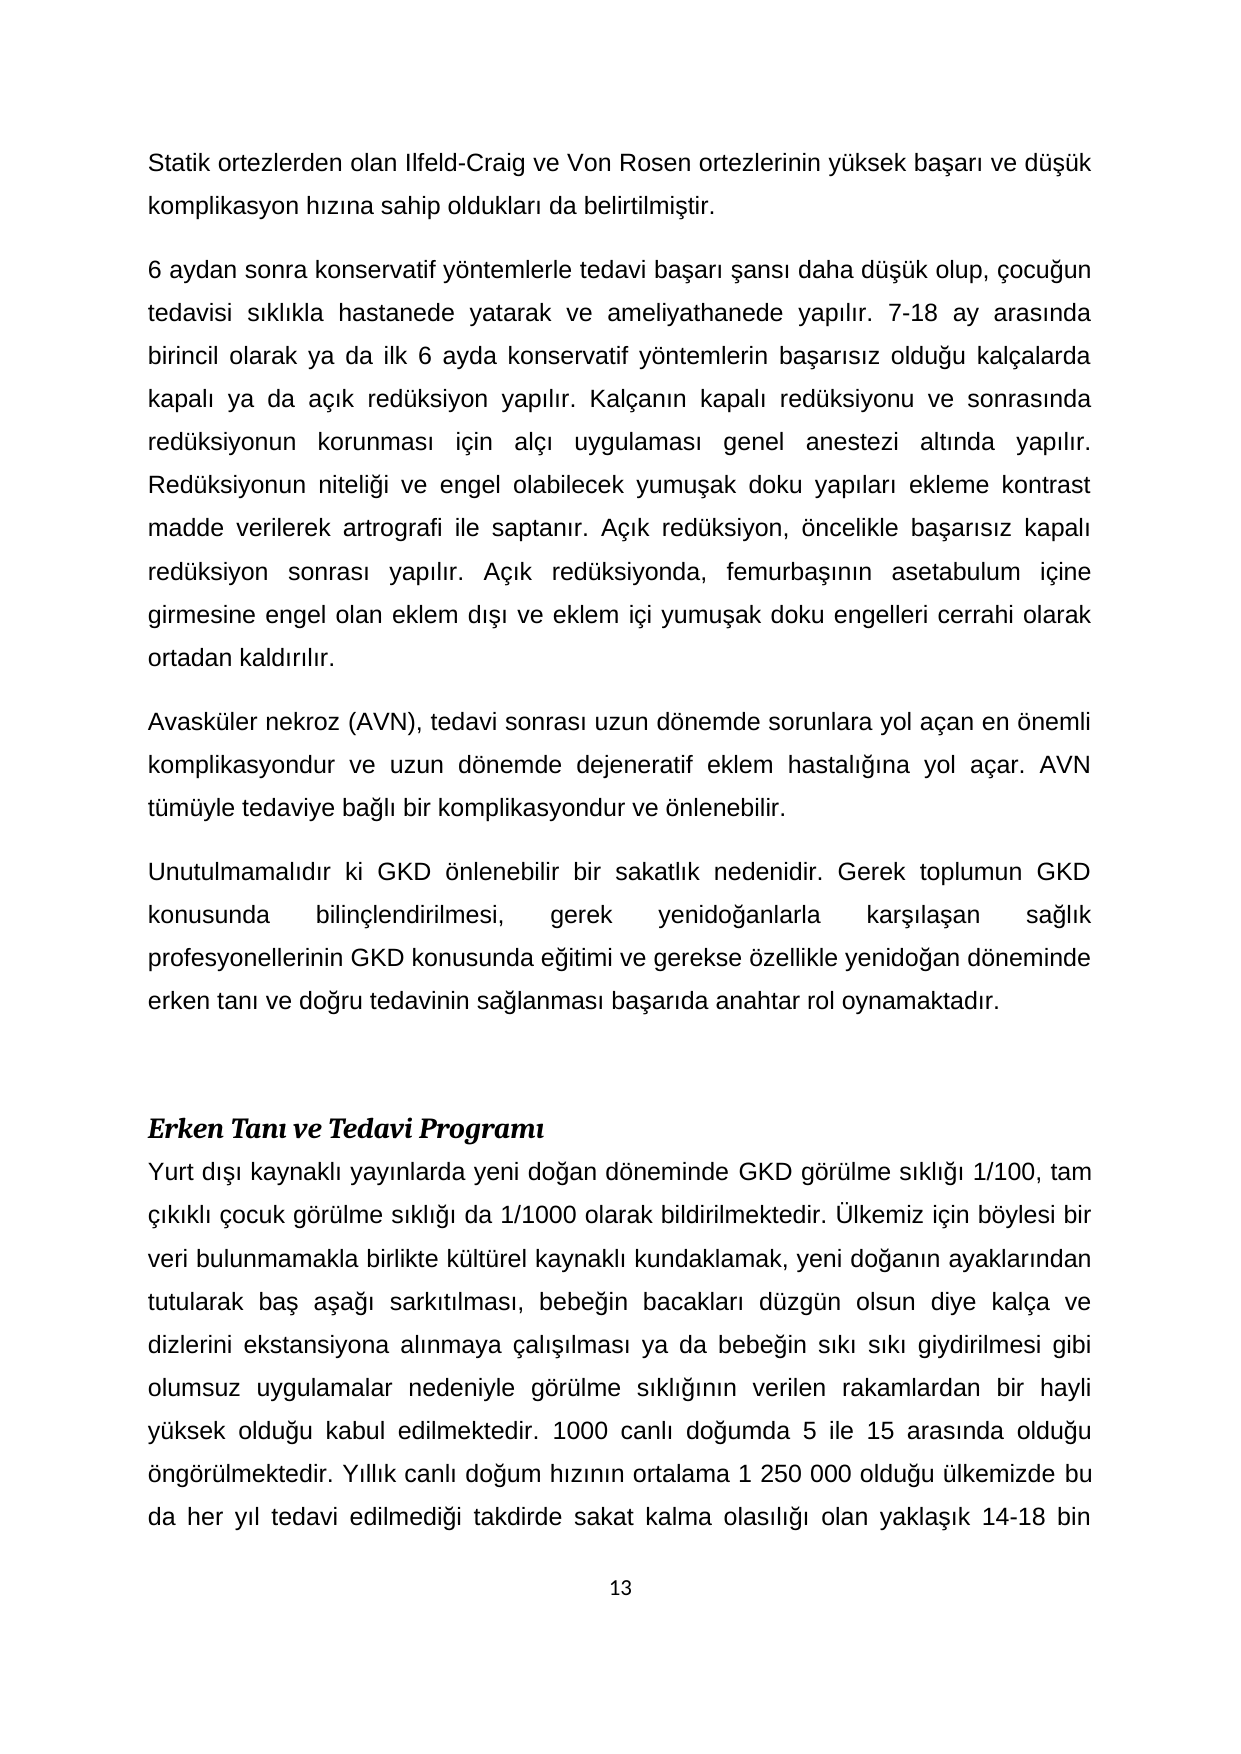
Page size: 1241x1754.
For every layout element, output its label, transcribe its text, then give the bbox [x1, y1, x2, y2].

text Unutulmamalıdır ki GKD önlenebilir bir sakatlık nedenidir. Gerek toplumun GKD konusunda bilinçlendirilmesi, gerek yenidoğanlarla karşılaşan sağlık profesyonellerinin GKD konusunda eğitimi ve gerekse özellikle yenidoğan döneminde erken tanı ve doğru tedavinin sağlanması başarıda anahtar rol oynamaktadır. [148, 857, 1093, 1015]
subtitle Erken Tanı ve Tedavi Programı [148, 1112, 1093, 1146]
text 6 aydan sonra konservatif yöntemlerle tedavi başarı şansı daha düşük olup, çocuğun tedavisi sıklıkla hastanede yatarak ve ameliyathanede yapılır. 7-18 ay arasında birincil olarak ya da ilk 6 ayda konservatif yöntemlerin başarısız olduğu kalçalarda kapalı ya da açık redüksiyon yapılır. Kalçanın kapalı redüksiyonu ve sonrasında redüksiyonun korunması için alçı uygulaması genel anestezi altında yapılır. Redüksiyonun niteliği ve engel olabilecek yumuşak doku yapıları ekleme kontrast madde verilerek artrografi ile saptanır. Açık redüksiyon, öncelikle başarısız kapalı redüksiyon sonrası yapılır. Açık redüksiyonda, femurbaşının asetabulum içine girmesine engel olan eklem dışı ve eklem içi yumuşak doku engelleri cerrahi olarak ortadan kaldırılır. [148, 255, 1093, 672]
text Avasküler nekroz (AVN), tedavi sonrası uzun dönemde sorunlara yol açan en önemli komplikasyondur ve uzun dönemde dejeneratif eklem hastalığına yol açar. AVN tümüyle tedaviye bağlı bir komplikasyondur ve önlenebilir. [148, 707, 1093, 822]
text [148, 1157, 1093, 1531]
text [148, 148, 1093, 219]
